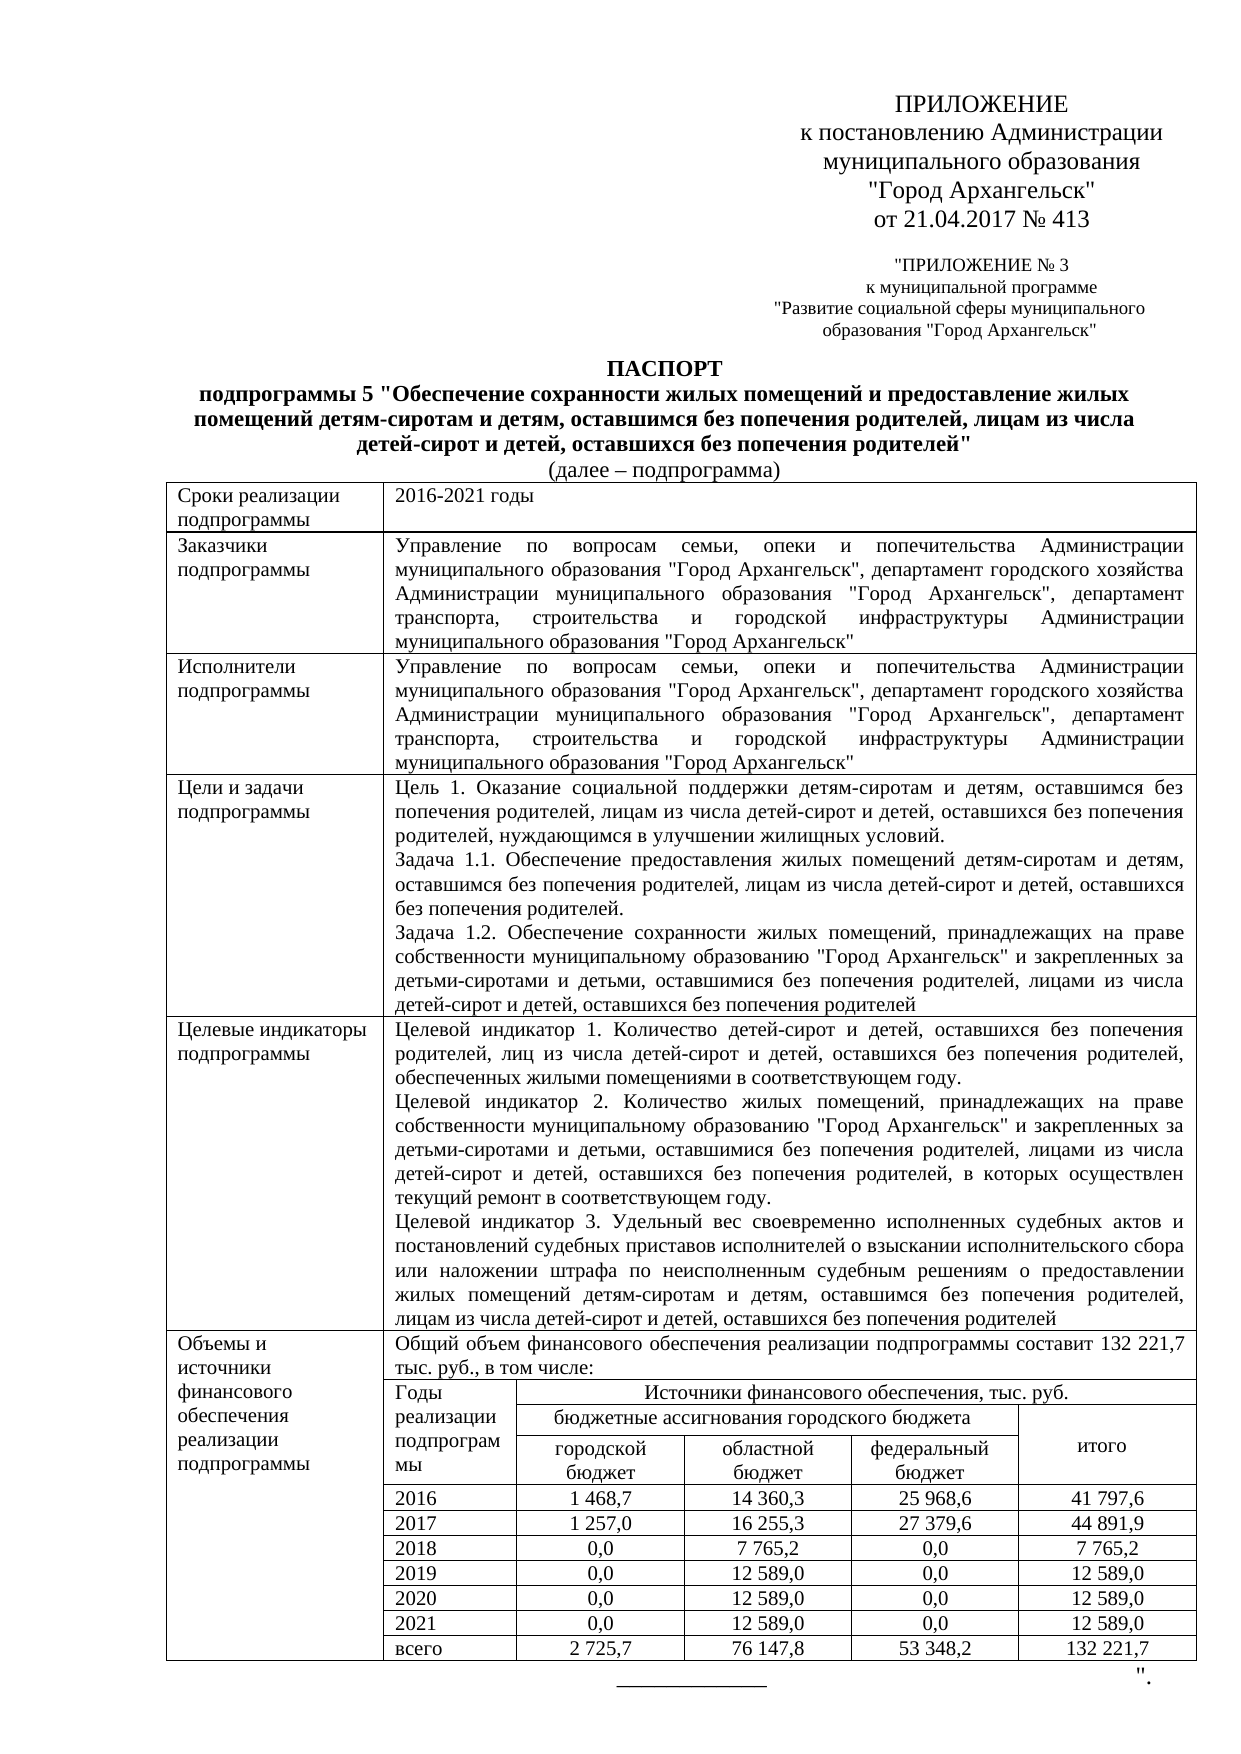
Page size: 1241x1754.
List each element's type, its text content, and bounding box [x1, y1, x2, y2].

text (далее – подпрограмма) [177, 456, 1152, 482]
table_cell 132 221,7 [1019, 1636, 1196, 1660]
table_cell 25 968,6 [852, 1485, 1018, 1509]
table_cell Цель 1. Оказание социальной поддержки детям-сиротам и детям, оставшимся без попечения родителей, лицам из числа детей-сирот и детей, оставшихся без попечения родителей, нуждающимся в улучшении жилищных условий. Задача 1.1. Обеспечение предоставления жилых помещений детям-сиротам и детям, оставшимся без попечения родителей, лицам из числа детей-сирот и детей, оставшихся без попечения родителей. Задача 1.2. Обеспечение сохранности жилых помещений, принадлежащих на праве собственности муниципальному образованию "Город Архангельск" и закрепленных за детьми-сиротами и детьми, оставшимися без попечения родителей, лицами из числа детей-сирот и детей, оставшихся без попечения родителей [384, 775, 1196, 1016]
table_cell бюджетные ассигнования городского бюджета [517, 1405, 1018, 1435]
table_cell 12 589,0 [1019, 1611, 1196, 1635]
table_cell 12 589,0 [1019, 1561, 1196, 1585]
table_cell 12 589,0 [1019, 1586, 1196, 1610]
table_cell 0,0 [852, 1561, 1018, 1585]
table_cell 2017 [384, 1511, 516, 1534]
table_cell 2020 [384, 1586, 516, 1610]
table_cell 76 147,8 [685, 1636, 851, 1660]
table_cell областной бюджет [685, 1436, 851, 1484]
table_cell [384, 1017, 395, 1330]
text "Развитие социальной сферы муниципального образования "Город Архангельск" [767, 297, 1152, 340]
table_cell городской бюджет [517, 1436, 684, 1484]
table_cell 2 725,7 [517, 1636, 684, 1660]
table_cell Источники финансового обеспечения, тыс. руб. [517, 1380, 1196, 1404]
table_cell 12 589,0 [685, 1611, 851, 1635]
table_header 2016-2021 годы [384, 483, 1196, 531]
table_cell 2019 [384, 1561, 516, 1585]
table_cell 0,0 [517, 1586, 684, 1610]
table_cell Общий объем финансового обеспечения реализации подпрограммы составит 132 221,7 тыс. руб., в том числе: [384, 1331, 1196, 1379]
text к постановлению Администрации [767, 117, 1196, 146]
table_cell 44 891,9 [1019, 1511, 1196, 1534]
table_cell итого [1019, 1405, 1196, 1484]
table_cell Исполнители подпрограммы [167, 654, 383, 774]
text подпрограммы 5 "Обеспечение сохранности жилых помещений и предоставление жилых помещений детям-сиротам и детям, оставшимся без попечения родителей, лицам из числа детей-сирот и детей, оставшихся без попечения родителей" [177, 381, 1152, 456]
table_cell Управление по вопросам семьи, опеки и попечительства Администрации муниципального образования "Город Архангельск", департамент городского хозяйства Администрации муниципального образования "Город Архангельск", департамент транспорта, строительства и городской инфраструктуры Администрации муниципального образования "Город Архангельск" [384, 533, 1196, 653]
table_cell 2018 [384, 1536, 516, 1560]
table_cell 53 348,2 [852, 1636, 1018, 1660]
table_cell 0,0 [852, 1611, 1018, 1635]
table_cell 0,0 [517, 1536, 684, 1560]
table_cell 0,0 [517, 1561, 684, 1585]
table_cell 1 468,7 [517, 1485, 684, 1509]
table_cell 2021 [384, 1611, 516, 1635]
text муниципального образования [767, 146, 1196, 175]
text к муниципальной программе [767, 276, 1196, 297]
table_cell 14 360,3 [685, 1485, 851, 1509]
text от 21.04.2017 № 413 [767, 204, 1196, 232]
table_cell 12 589,0 [685, 1561, 851, 1585]
table_cell Целевые индикаторы подпрограммы [167, 1017, 383, 1330]
table_cell всего [384, 1636, 516, 1660]
text ПАСПОРТ [177, 354, 1152, 381]
table_cell 41 797,6 [1019, 1485, 1196, 1509]
table_cell 7 765,2 [685, 1536, 851, 1560]
table_cell 0,0 [517, 1611, 684, 1635]
table_cell 16 255,3 [685, 1511, 851, 1534]
table_cell Годы реализации подпрограммы [384, 1380, 516, 1484]
table_cell 0,0 [852, 1586, 1018, 1610]
table_header Сроки реализации подпрограммы [167, 483, 383, 531]
table_cell 12 589,0 [685, 1586, 851, 1610]
text "Город Архангельск" [767, 175, 1196, 204]
text ПРИЛОЖЕНИЕ [767, 89, 1196, 117]
text "ПРИЛОЖЕНИЕ № 3 [767, 254, 1196, 276]
table_cell 1 257,0 [517, 1511, 684, 1534]
table_cell 27 379,6 [852, 1511, 1018, 1534]
table_cell Управление по вопросам семьи, опеки и попечительства Администрации муниципального образования "Город Архангельск", департамент городского хозяйства Администрации муниципального образования "Город Архангельск", департамент транспорта, строительства и городской инфраструктуры Администрации муниципального образования "Город Архангельск" [384, 654, 1196, 774]
table_cell 2016 [384, 1485, 516, 1509]
table_cell 7 765,2 [1019, 1536, 1196, 1560]
table_cell Цели и задачи подпрограммы [167, 775, 383, 1016]
text ____________ ". [177, 1661, 1152, 1690]
table_cell федеральный бюджет [852, 1436, 1018, 1484]
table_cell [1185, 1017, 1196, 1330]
table_cell Заказчики подпрограммы [167, 533, 383, 653]
table_cell 0,0 [852, 1536, 1018, 1560]
table_cell Объемы и источники финансового обеспечения реализации подпрограммы [167, 1331, 383, 1660]
